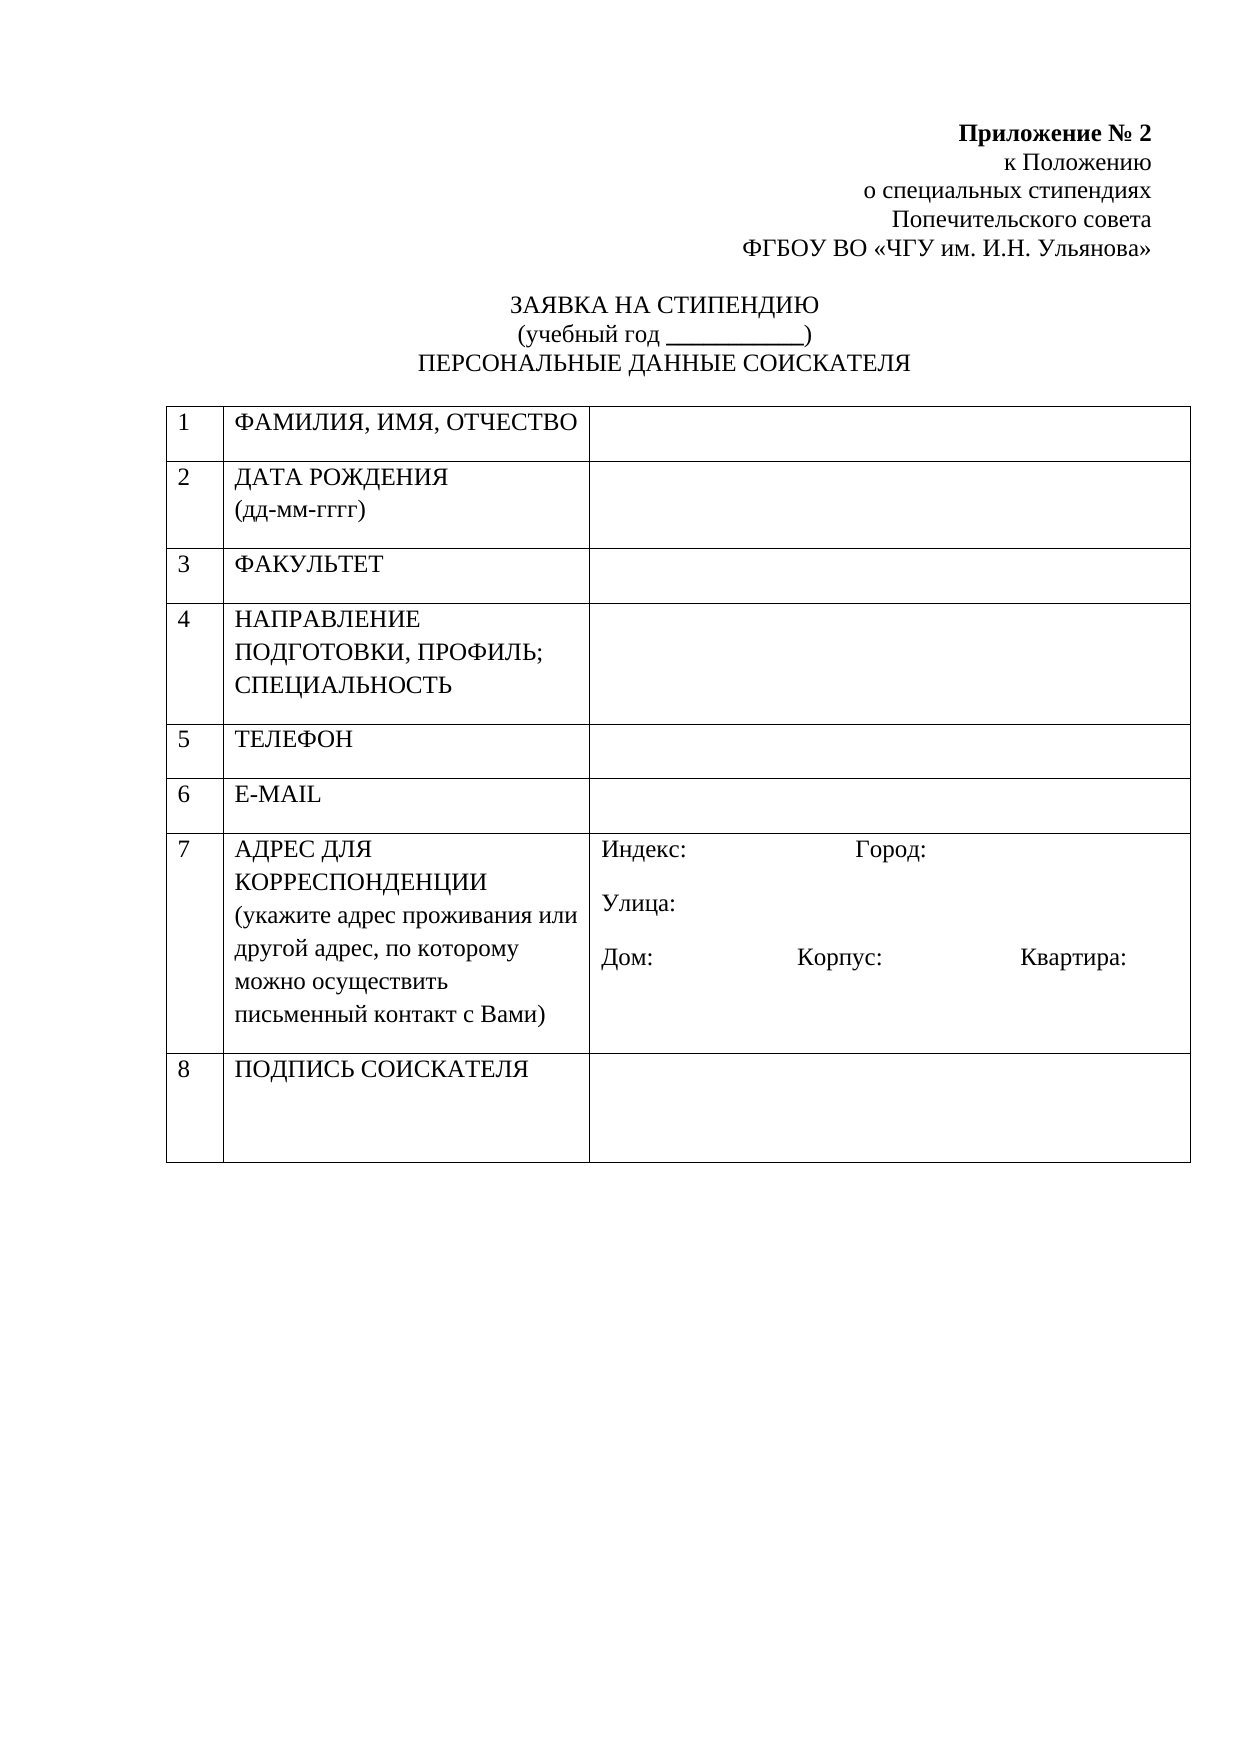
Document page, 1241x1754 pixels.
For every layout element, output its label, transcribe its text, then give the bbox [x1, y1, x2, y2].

table_cell [590, 1054, 1190, 1162]
table_cell 6 [167, 779, 223, 833]
table_cell ТЕЛЕФОН [224, 725, 589, 778]
table_cell 3 [167, 549, 223, 603]
table_cell Индекс: Город: Улица: Дом: Корпус: Квартира: [590, 834, 1190, 1053]
table_cell [590, 725, 1190, 778]
text о специальных стипендиях Попечительского совета [177, 176, 1152, 233]
table_cell 2 [167, 462, 223, 548]
text ПЕРСОНАЛЬНЫЕ ДАННЫЕ СОИСКАТЕЛЯ [177, 348, 1152, 377]
text Приложение № 2 [177, 118, 1152, 147]
table_cell 8 [167, 1054, 223, 1162]
text к Положению [177, 147, 1152, 176]
table_cell ФАКУЛЬТЕТ [224, 549, 589, 603]
table_cell [590, 462, 1190, 548]
table_cell 5 [167, 725, 223, 778]
table_cell [590, 549, 1190, 603]
text ЗАЯВКА НА СТИПЕНДИЮ (учебный год ___________) [177, 291, 1152, 348]
table_cell АДРЕС ДЛЯ КОРРЕСПОНДЕНЦИИ (укажите адрес проживания или другой адрес, по которому можно осуществить письменный контакт с Вами) [224, 834, 589, 1053]
table_cell [590, 604, 1190, 723]
table_header 1 [167, 407, 223, 461]
table_cell 4 [167, 604, 223, 723]
table_cell НАПРАВЛЕНИЕ ПОДГОТОВКИ, ПРОФИЛЬ; СПЕЦИАЛЬНОСТЬ [224, 604, 589, 723]
table_cell [590, 779, 1190, 833]
text ФГБОУ ВО «ЧГУ им. И.Н. Ульянова» [177, 233, 1152, 262]
table_cell E-MAIL [224, 779, 589, 833]
table_cell 7 [167, 834, 223, 1053]
table_cell ПОДПИСЬ СОИСКАТЕЛЯ [224, 1054, 589, 1162]
table_header ФАМИЛИЯ, ИМЯ, ОТЧЕСТВО [224, 407, 589, 461]
table_header [590, 407, 1190, 461]
table_cell ДАТА РОЖДЕНИЯ (дд-мм-гггг) [224, 462, 589, 548]
